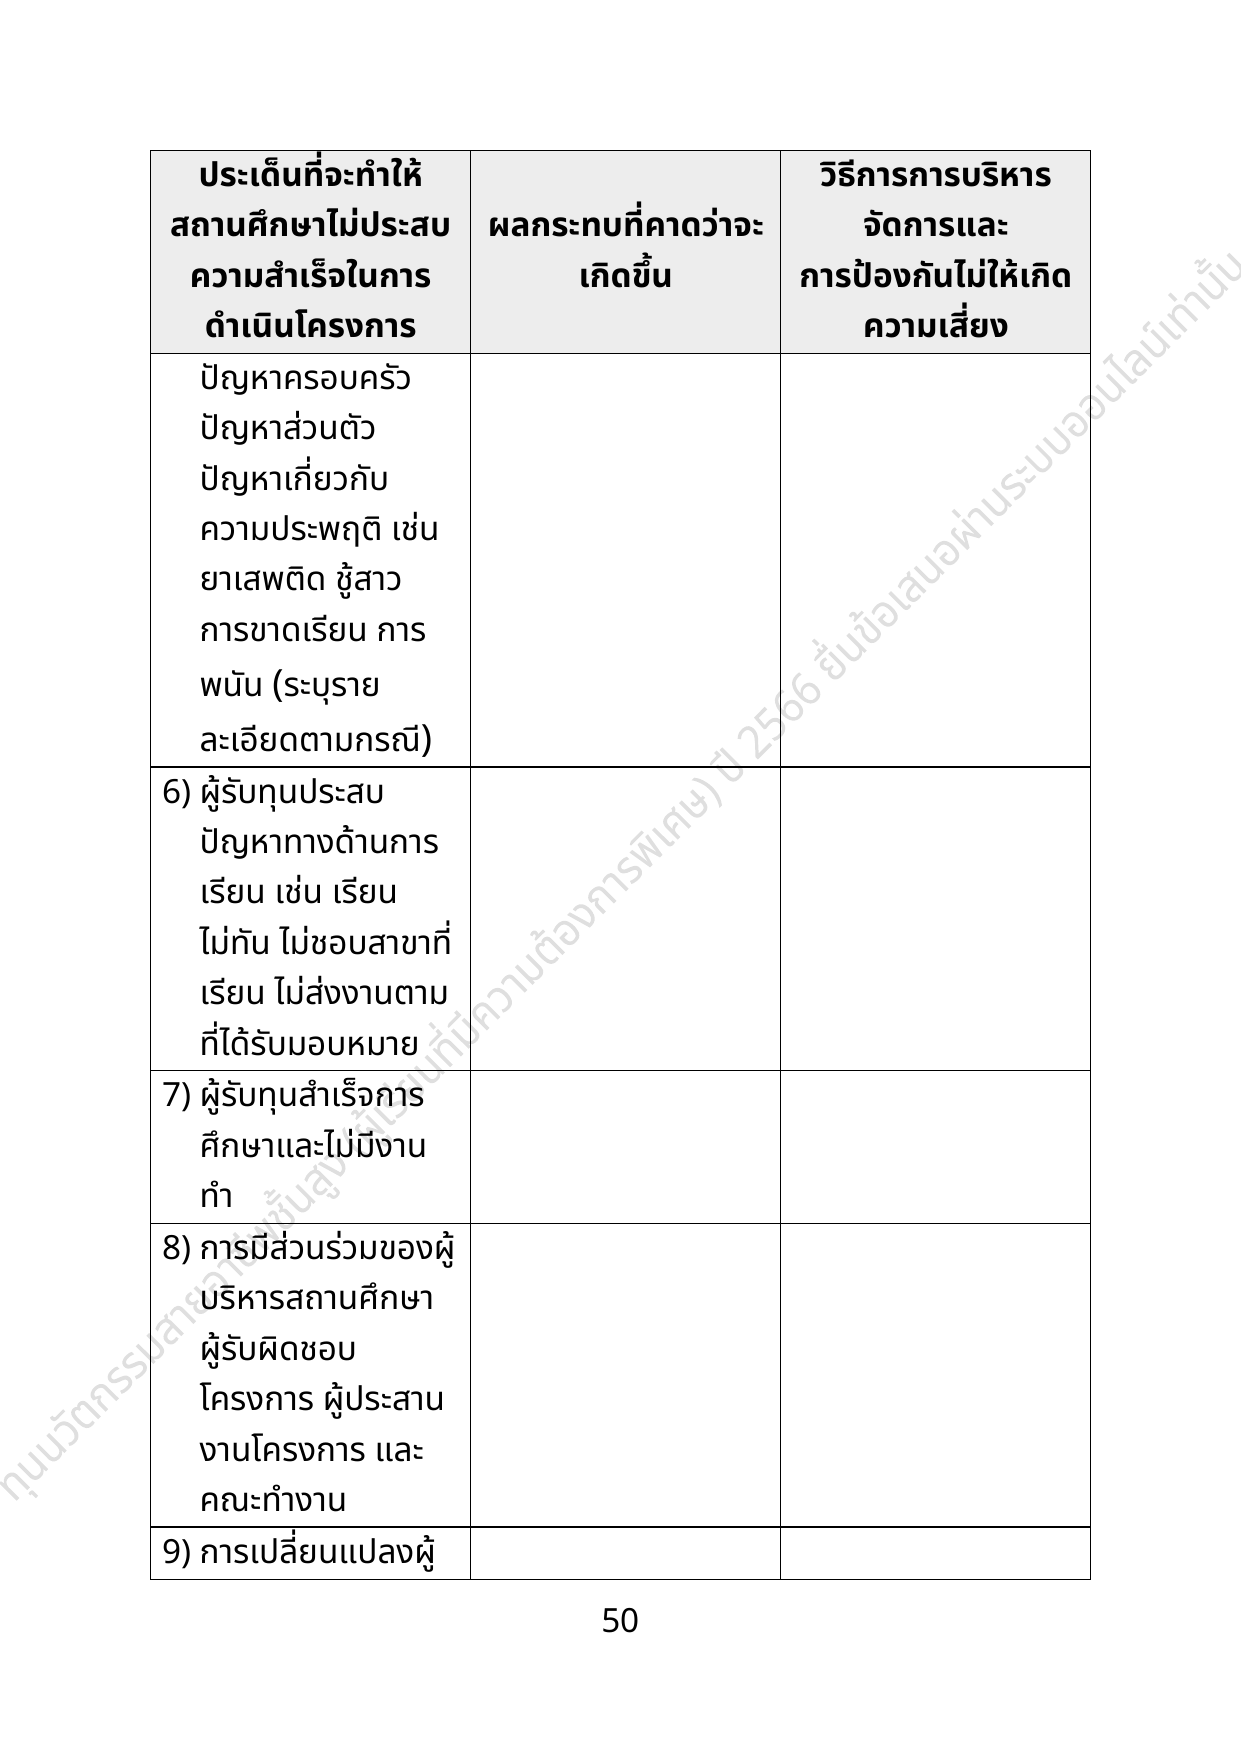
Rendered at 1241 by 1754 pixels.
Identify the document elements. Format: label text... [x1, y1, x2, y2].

table_cell [781, 1528, 1090, 1578]
table_cell [781, 354, 1090, 766]
table_cell การมีส่วนร่วมของผู้บริหารสถานศึกษา ผู้รับผิดชอบโครงการ ผู้ประสานงานโครงการ และคณะทำงาน [151, 1224, 470, 1526]
table_header ผลกระทบที่คาดว่าจะเกิดขึ้น [471, 151, 780, 353]
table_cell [151, 1528, 470, 1578]
table_cell [781, 768, 1090, 1070]
table_cell ผู้รับทุนสำเร็จการศึกษาและไม่มีงานทำ [151, 1071, 470, 1223]
table_header วิธีการการบริหารจัดการและ การป้องกันไม่ให้เกิดความเสี่ยง [781, 151, 1090, 353]
table_cell [471, 1528, 780, 1578]
table_cell [781, 1071, 1090, 1223]
table_cell ผู้รับทุนประสบปัญหาทางด้านการเรียน เช่น เรียนไม่ทัน ไม่ชอบสาขาที่เรียน ไม่ส่งงานตามที่ได้รับมอบหมาย [151, 768, 470, 1070]
table_cell [471, 354, 780, 766]
table_header ประเด็นที่จะทำให้สถานศึกษาไม่ประสบความสำเร็จในการดำเนินโครงการ [151, 151, 470, 353]
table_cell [151, 354, 470, 766]
table_cell [471, 768, 780, 1070]
table_cell [781, 1224, 1090, 1526]
table_cell [471, 1071, 780, 1223]
table_cell [471, 1224, 780, 1526]
